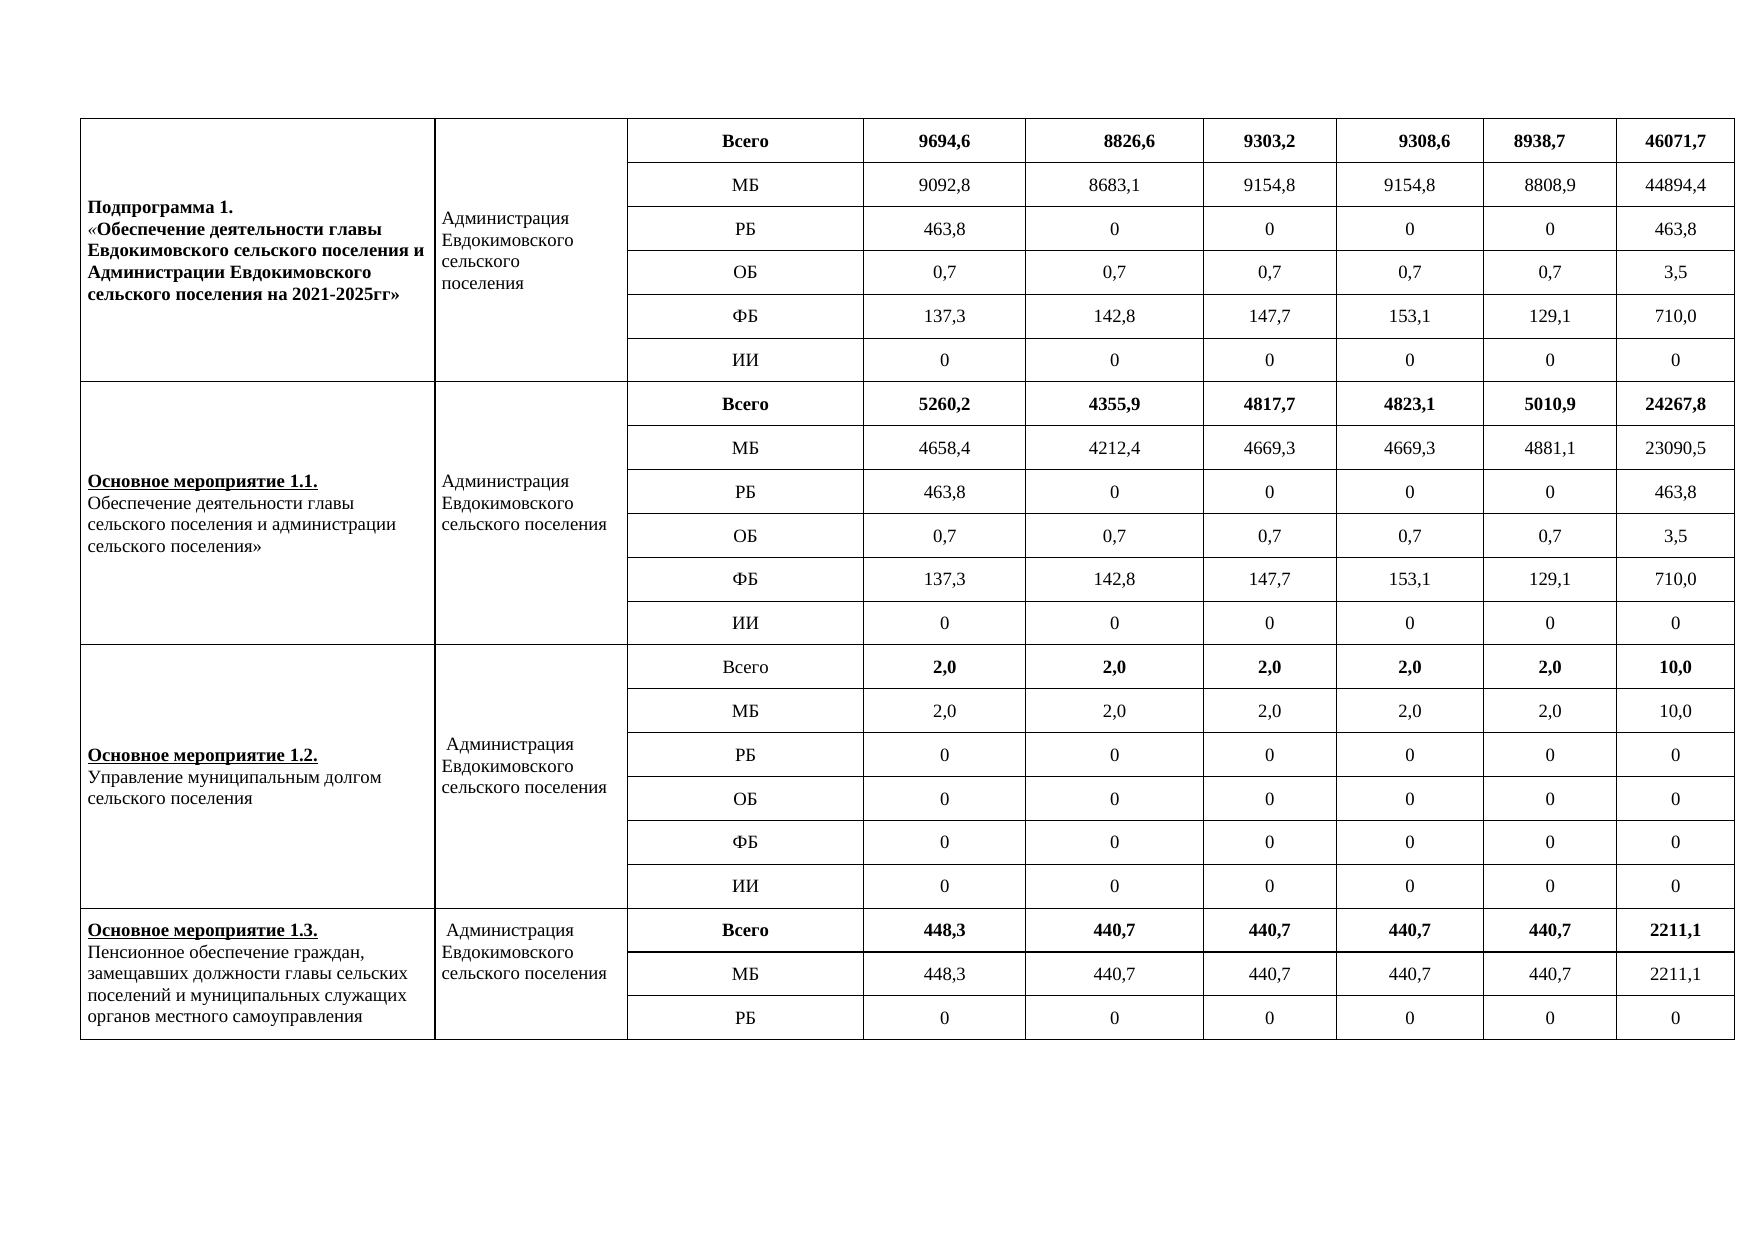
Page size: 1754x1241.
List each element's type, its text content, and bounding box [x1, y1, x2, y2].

table_cell 0 [864, 777, 1025, 820]
table_cell 0 [1026, 821, 1203, 864]
table_cell 0 [1204, 777, 1336, 820]
table_cell 9092,8 [864, 163, 1025, 206]
table_cell Основное мероприятие 1.2. Управление муниципальным долгом сельского поселения [81, 645, 434, 907]
table_cell ИИ [628, 602, 863, 644]
table_cell 0 [1337, 777, 1483, 820]
table_cell 3,5 [1617, 514, 1734, 557]
table_cell 129,1 [1484, 295, 1616, 337]
table_cell 4658,4 [864, 426, 1025, 469]
table_cell 0 [1204, 996, 1336, 1039]
table_cell 440,7 [1026, 953, 1203, 995]
table_cell Администрация Евдокимовского сельского поселения [436, 645, 627, 907]
table_cell 0 [1026, 207, 1203, 250]
table_cell 5010,9 [1484, 382, 1616, 425]
table_cell 147,7 [1204, 295, 1336, 337]
table_cell МБ [628, 163, 863, 206]
table_cell 0 [864, 865, 1025, 907]
table_cell Всего [628, 382, 863, 425]
table_cell 2,0 [1026, 689, 1203, 732]
table_cell 0 [1026, 865, 1203, 907]
table_cell 0 [1337, 602, 1483, 644]
table_cell 0 [1484, 602, 1616, 644]
table_cell 2211,1 [1617, 953, 1734, 995]
table_cell ФБ [628, 295, 863, 337]
table_cell РБ [628, 733, 863, 776]
table_cell 4212,4 [1026, 426, 1203, 469]
table_cell 463,8 [864, 207, 1025, 250]
table_cell 8683,1 [1026, 163, 1203, 206]
table_cell 8938,7 [1484, 119, 1616, 162]
table_cell 44894,4 [1617, 163, 1734, 206]
table_cell 440,7 [1337, 953, 1483, 995]
table_cell 440,7 [1204, 909, 1336, 951]
table_cell 147,7 [1204, 558, 1336, 601]
table_cell 0 [1617, 339, 1734, 381]
table_cell 0 [1337, 996, 1483, 1039]
table_cell 24267,8 [1617, 382, 1734, 425]
table_cell 0 [864, 996, 1025, 1039]
table_cell 0 [864, 821, 1025, 864]
table_cell 9308,6 [1337, 119, 1483, 162]
table_cell РБ [628, 470, 863, 513]
table_cell 2,0 [1337, 689, 1483, 732]
table_cell 9694,6 [864, 119, 1025, 162]
table_cell 9154,8 [1337, 163, 1483, 206]
table_cell ОБ [628, 251, 863, 293]
table_cell 0 [1026, 339, 1203, 381]
table_cell 463,8 [864, 470, 1025, 513]
table_cell МБ [628, 953, 863, 995]
table_cell 0 [1484, 207, 1616, 250]
table_cell 0 [1026, 777, 1203, 820]
table_cell 0 [1617, 733, 1734, 776]
table_cell 46071,7 [1617, 119, 1734, 162]
table_cell 440,7 [1026, 909, 1203, 951]
table_cell 8826,6 [1026, 119, 1203, 162]
table_cell ОБ [628, 514, 863, 557]
table_cell 710,0 [1617, 295, 1734, 337]
table_cell 0,7 [1204, 251, 1336, 293]
table_cell 448,3 [864, 909, 1025, 951]
table_cell 23090,5 [1617, 426, 1734, 469]
table_cell 0 [1204, 865, 1336, 907]
table_cell 0 [1617, 821, 1734, 864]
table_cell 2,0 [1484, 645, 1616, 688]
table_cell ОБ [628, 777, 863, 820]
table_cell 440,7 [1204, 953, 1336, 995]
table_cell 2211,1 [1617, 909, 1734, 951]
table_cell 0,7 [864, 514, 1025, 557]
table_cell 4355,9 [1026, 382, 1203, 425]
table_cell 0 [1617, 777, 1734, 820]
table_cell 0 [1484, 777, 1616, 820]
table_cell 448,3 [864, 953, 1025, 995]
table_cell 0 [1484, 996, 1616, 1039]
table_cell 4817,7 [1204, 382, 1336, 425]
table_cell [436, 119, 627, 381]
table_cell 0,7 [1026, 514, 1203, 557]
table_cell 0 [1026, 470, 1203, 513]
table_cell 0 [1617, 996, 1734, 1039]
table_cell 5260,2 [864, 382, 1025, 425]
table_cell 463,8 [1617, 470, 1734, 513]
table_cell 440,7 [1484, 953, 1616, 995]
table_cell 3,5 [1617, 251, 1734, 293]
table_cell 137,3 [864, 558, 1025, 601]
table_cell 129,1 [1484, 558, 1616, 601]
table_cell 9303,2 [1204, 119, 1336, 162]
table_cell 0,7 [1204, 514, 1336, 557]
table_cell 0 [1337, 470, 1483, 513]
table_cell 0,7 [1337, 251, 1483, 293]
table_cell 0 [1204, 602, 1336, 644]
table_cell 2,0 [1204, 645, 1336, 688]
table_cell 0 [864, 339, 1025, 381]
table_cell ИИ [628, 865, 863, 907]
table_cell 2,0 [1484, 689, 1616, 732]
table_cell Всего [628, 909, 863, 951]
table_cell Основное мероприятие 1.3. Пенсионное обеспечение граждан, замещавших должности главы сельских поселений и муниципальных служащих органов местного самоуправления сельских поселений [81, 909, 434, 1039]
table_cell 0 [1484, 470, 1616, 513]
table_cell 0 [1484, 733, 1616, 776]
table_cell 0,7 [864, 251, 1025, 293]
table_cell МБ [628, 689, 863, 732]
table_cell 0 [864, 602, 1025, 644]
table_cell 0 [1026, 733, 1203, 776]
table_cell 0 [1026, 602, 1203, 644]
table_cell 0 [1337, 821, 1483, 864]
table_cell 10,0 [1617, 645, 1734, 688]
table_cell 0 [1484, 339, 1616, 381]
table_cell 0 [1617, 865, 1734, 907]
table_cell 4881,1 [1484, 426, 1616, 469]
table_cell 0,7 [1337, 514, 1483, 557]
table_cell 153,1 [1337, 295, 1483, 337]
table_cell РБ [628, 996, 863, 1039]
table_cell Всего [628, 645, 863, 688]
table_cell 0 [1337, 207, 1483, 250]
table_cell МБ [628, 426, 863, 469]
table_cell 2,0 [1026, 645, 1203, 688]
table_cell 0,7 [1484, 514, 1616, 557]
table_cell 0 [1617, 602, 1734, 644]
table_cell 0 [1484, 821, 1616, 864]
table_cell ФБ [628, 821, 863, 864]
table_cell 8808,9 [1484, 163, 1616, 206]
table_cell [436, 909, 627, 1039]
table_cell 0,7 [1026, 251, 1203, 293]
table_cell 4669,3 [1337, 426, 1483, 469]
table_cell 0 [1337, 733, 1483, 776]
table_cell 2,0 [864, 645, 1025, 688]
table_cell 0,7 [1484, 251, 1616, 293]
table_cell 0 [1337, 339, 1483, 381]
table_cell 153,1 [1337, 558, 1483, 601]
table_cell 2,0 [1204, 689, 1336, 732]
table_cell 2,0 [864, 689, 1025, 732]
table_cell 440,7 [1337, 909, 1483, 951]
table_cell 4823,1 [1337, 382, 1483, 425]
table_cell 710,0 [1617, 558, 1734, 601]
table_cell 2,0 [1337, 645, 1483, 688]
table_cell Подпрограмма 1. «Обеспечение деятельности главы Евдокимовского сельского поселения и Администрации Евдокимовского сельского поселения на 2021-2025гг» [81, 119, 434, 381]
table_cell 9154,8 [1204, 163, 1336, 206]
table_cell 0 [1484, 865, 1616, 907]
table_cell 0 [1337, 865, 1483, 907]
table_cell ИИ [628, 339, 863, 381]
table_cell ФБ [628, 558, 863, 601]
table_cell 0 [1204, 207, 1336, 250]
table_cell 0 [1204, 339, 1336, 381]
table_cell 142,8 [1026, 295, 1203, 337]
table_cell 463,8 [1617, 207, 1734, 250]
table_cell РБ [628, 207, 863, 250]
table_cell Администрация Евдокимовского сельского поселения [436, 382, 627, 644]
table_cell 137,3 [864, 295, 1025, 337]
table_cell 0 [1026, 996, 1203, 1039]
table_cell 10,0 [1617, 689, 1734, 732]
table_cell 0 [1204, 821, 1336, 864]
table_cell 142,8 [1026, 558, 1203, 601]
table_cell 4669,3 [1204, 426, 1336, 469]
table_cell 0 [864, 733, 1025, 776]
table_cell 0 [1204, 733, 1336, 776]
table_cell 440,7 [1484, 909, 1616, 951]
table_cell Всего [628, 119, 863, 162]
table_cell 0 [1204, 470, 1336, 513]
table_cell Основное мероприятие 1.1. Обеспечение деятельности главы сельского поселения и администрации сельского поселения» [81, 382, 434, 644]
